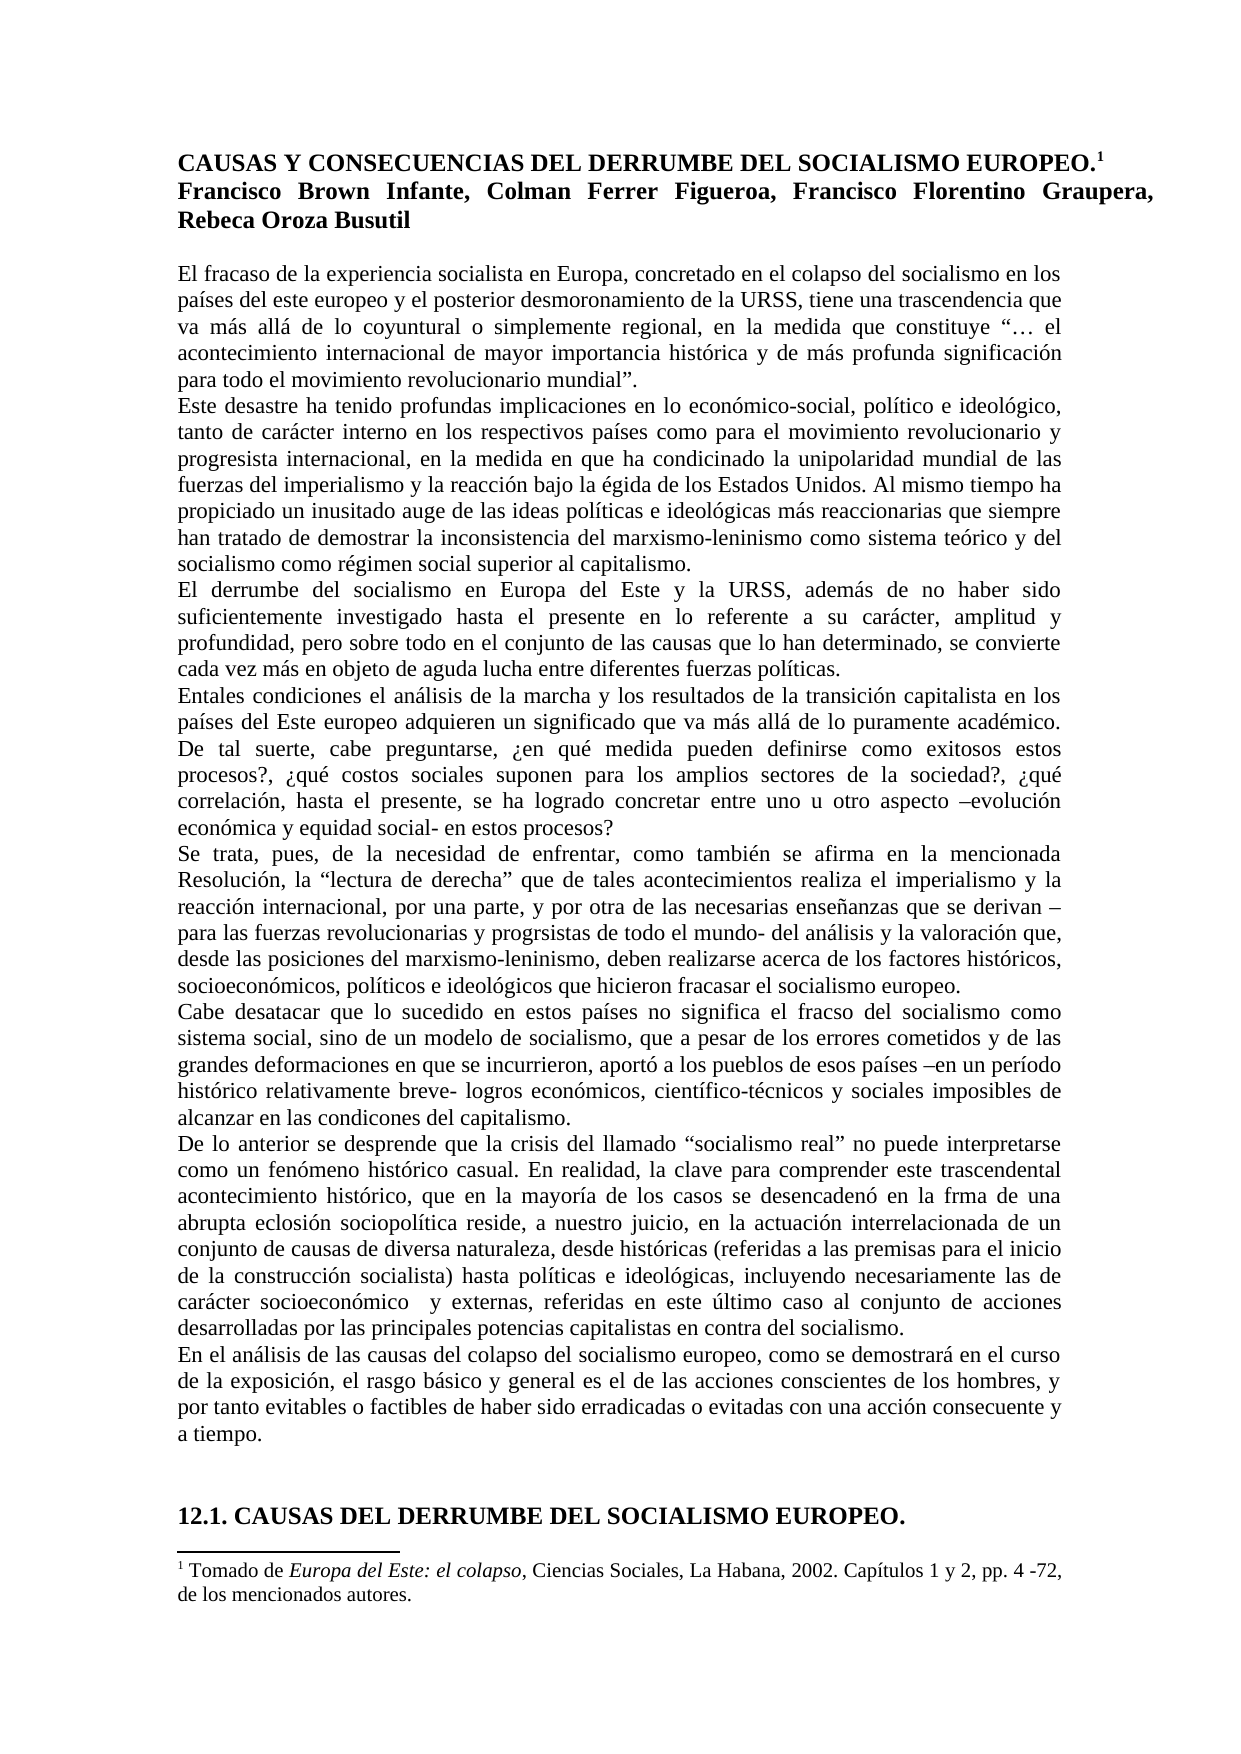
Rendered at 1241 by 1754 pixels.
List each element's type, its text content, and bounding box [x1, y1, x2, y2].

list Francisco Brown Infante, Colman Ferrer Figueroa, Francisco Florentino Graupera, Rebeca Oroza Busutil [177, 176, 1155, 234]
text En el análisis de las causas del colapso del socialismo europeo, como se demostrará en el curso de la exposición, el rasgo básico y general es el de las acciones conscientes de los hombres, y por tanto evitables o factibles de haber sido erradicadas o evitadas con una acción consecuente y a tiempo. [177, 1341, 1063, 1446]
list CAUSAS Y CONSECUENCIAS DEL DERRUMBE DEL SOCIALISMO EUROPEO. [177, 148, 1155, 176]
text De lo anterior se desprende que la crisis del llamado “socialismo real” no puede interpretarse como un fenómeno histórico casual. En realidad, la clave para comprender este trascendental acontecimiento histórico, que en la mayoría de los casos se desencadenó en la frma de una abrupta eclosión sociopolítica reside, a nuestro juicio, en la actuación interrelacionada de un conjunto de causas de diversa naturaleza, desde históricas (referidas a las premisas para el inicio de la construcción socialista) hasta políticas e ideológicas, incluyendo necesariamente las de carácter socioeconómico y externas, referidas en este último caso al conjunto de acciones desarrolladas por las principales potencias capitalistas en contra del socialismo. [177, 1130, 1063, 1341]
text Este desastre ha tenido profundas implicaciones en lo económico-social, político e ideológico, tanto de carácter interno en los respectivos países como para el movimiento revolucionario y progresista internacional, en la medida en que ha condicinado la unipolaridad mundial de las fuerzas del imperialismo y la reacción bajo la égida de los Estados Unidos. Al mismo tiempo ha propiciado un inusitado auge de las ideas políticas e ideológicas más reaccionarias que siempre han tratado de demostrar la inconsistencia del marxismo-leninismo como sistema teórico y del socialismo como régimen social superior al capitalismo. [177, 392, 1063, 576]
text El derrumbe del socialismo en Europa del Este y la URSS, además de no haber sido suficientemente investigado hasta el presente en lo referente a su carácter, amplitud y profundidad, pero sobre todo en el conjunto de las causas que lo han determinado, se convierte cada vez más en objeto de aguda lucha entre diferentes fuerzas políticas. [177, 576, 1063, 682]
text El fracaso de la experiencia socialista en Europa, concretado en el colapso del socialismo en los países del este europeo y el posterior desmoronamiento de la URSS, tiene una trascendencia que va más allá de lo coyuntural o simplemente regional, en la medida que constituye “… el acontecimiento internacional de mayor importancia histórica y de más profunda significación para todo el movimiento revolucionario mundial”. [177, 260, 1063, 392]
text Cabe desatacar que lo sucedido en estos países no significa el fracso del socialismo como sistema social, sino de un modelo de socialismo, que a pesar de los errores cometidos y de las grandes deformaciones en que se incurrieron, aportó a los pueblos de esos países –en un período histórico relativamente breve- logros económicos, científico-técnicos y sociales imposibles de alcanzar en las condicones del capitalismo. [177, 998, 1063, 1130]
text Entales condiciones el análisis de la marcha y los resultados de la transición capitalista en los países del Este europeo adquieren un significado que va más allá de lo puramente académico. De tal suerte, cabe preguntarse, ¿en qué medida pueden definirse como exitosos estos procesos?, ¿qué costos sociales suponen para los amplios sectores de la sociedad?, ¿qué correlación, hasta el presente, se ha logrado concretar entre uno u otro aspecto –evolución económica y equidad social- en estos procesos? [177, 682, 1063, 840]
text Se trata, pues, de la necesidad de enfrentar, como también se afirma en la mencionada Resolución, la “lectura de derecha” que de tales acontecimientos realiza el imperialismo y la reacción internacional, por una parte, y por otra de las necesarias enseñanzas que se derivan –para las fuerzas revolucionarias y progrsistas de todo el mundo- del análisis y la valoración que, desde las posiciones del marxismo-leninismo, deben realizarse acerca de los factores históricos, socioeconómicos, políticos e ideológicos que hicieron fracasar el socialismo europeo. [177, 840, 1063, 998]
list 12.1. CAUSAS DEL DERRUMBE DEL SOCIALISMO EUROPEO. [177, 1501, 1155, 1530]
